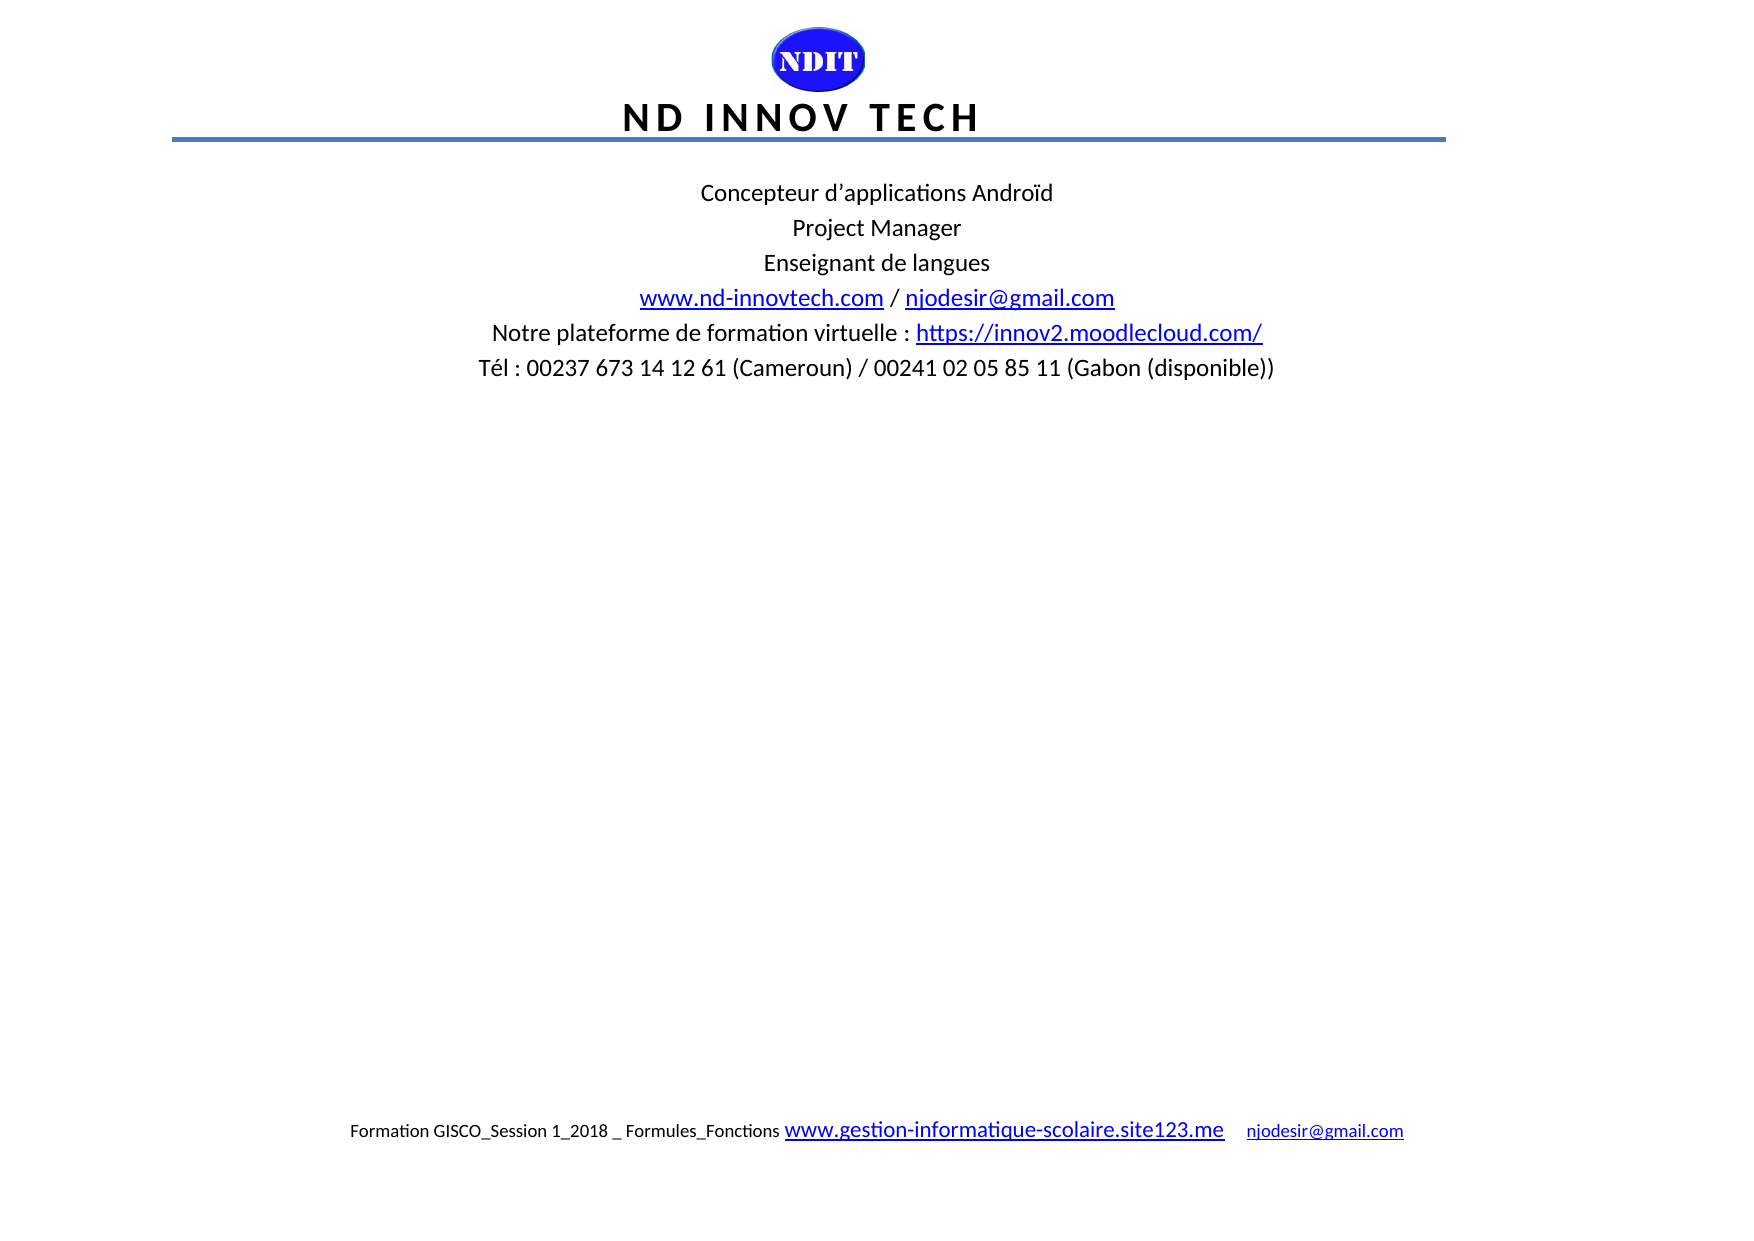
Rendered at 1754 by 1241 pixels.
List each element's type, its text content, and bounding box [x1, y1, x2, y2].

text Concepteur d’applications Androïd [59, 177, 1695, 208]
text www.nd-innovtech.com / njodesir@gmail.com [59, 282, 1695, 313]
text Project Manager [59, 212, 1695, 243]
picture [771, 27, 865, 92]
text Tél : 00237 673 14 12 61 (Cameroun) / 00241 02 05 85 11 (Gabon (disponible)) [59, 352, 1695, 383]
text Enseignant de langues [59, 247, 1695, 278]
text Notre plateforme de formation virtuelle : https://innov2.moodlecloud.com/ [59, 317, 1695, 348]
